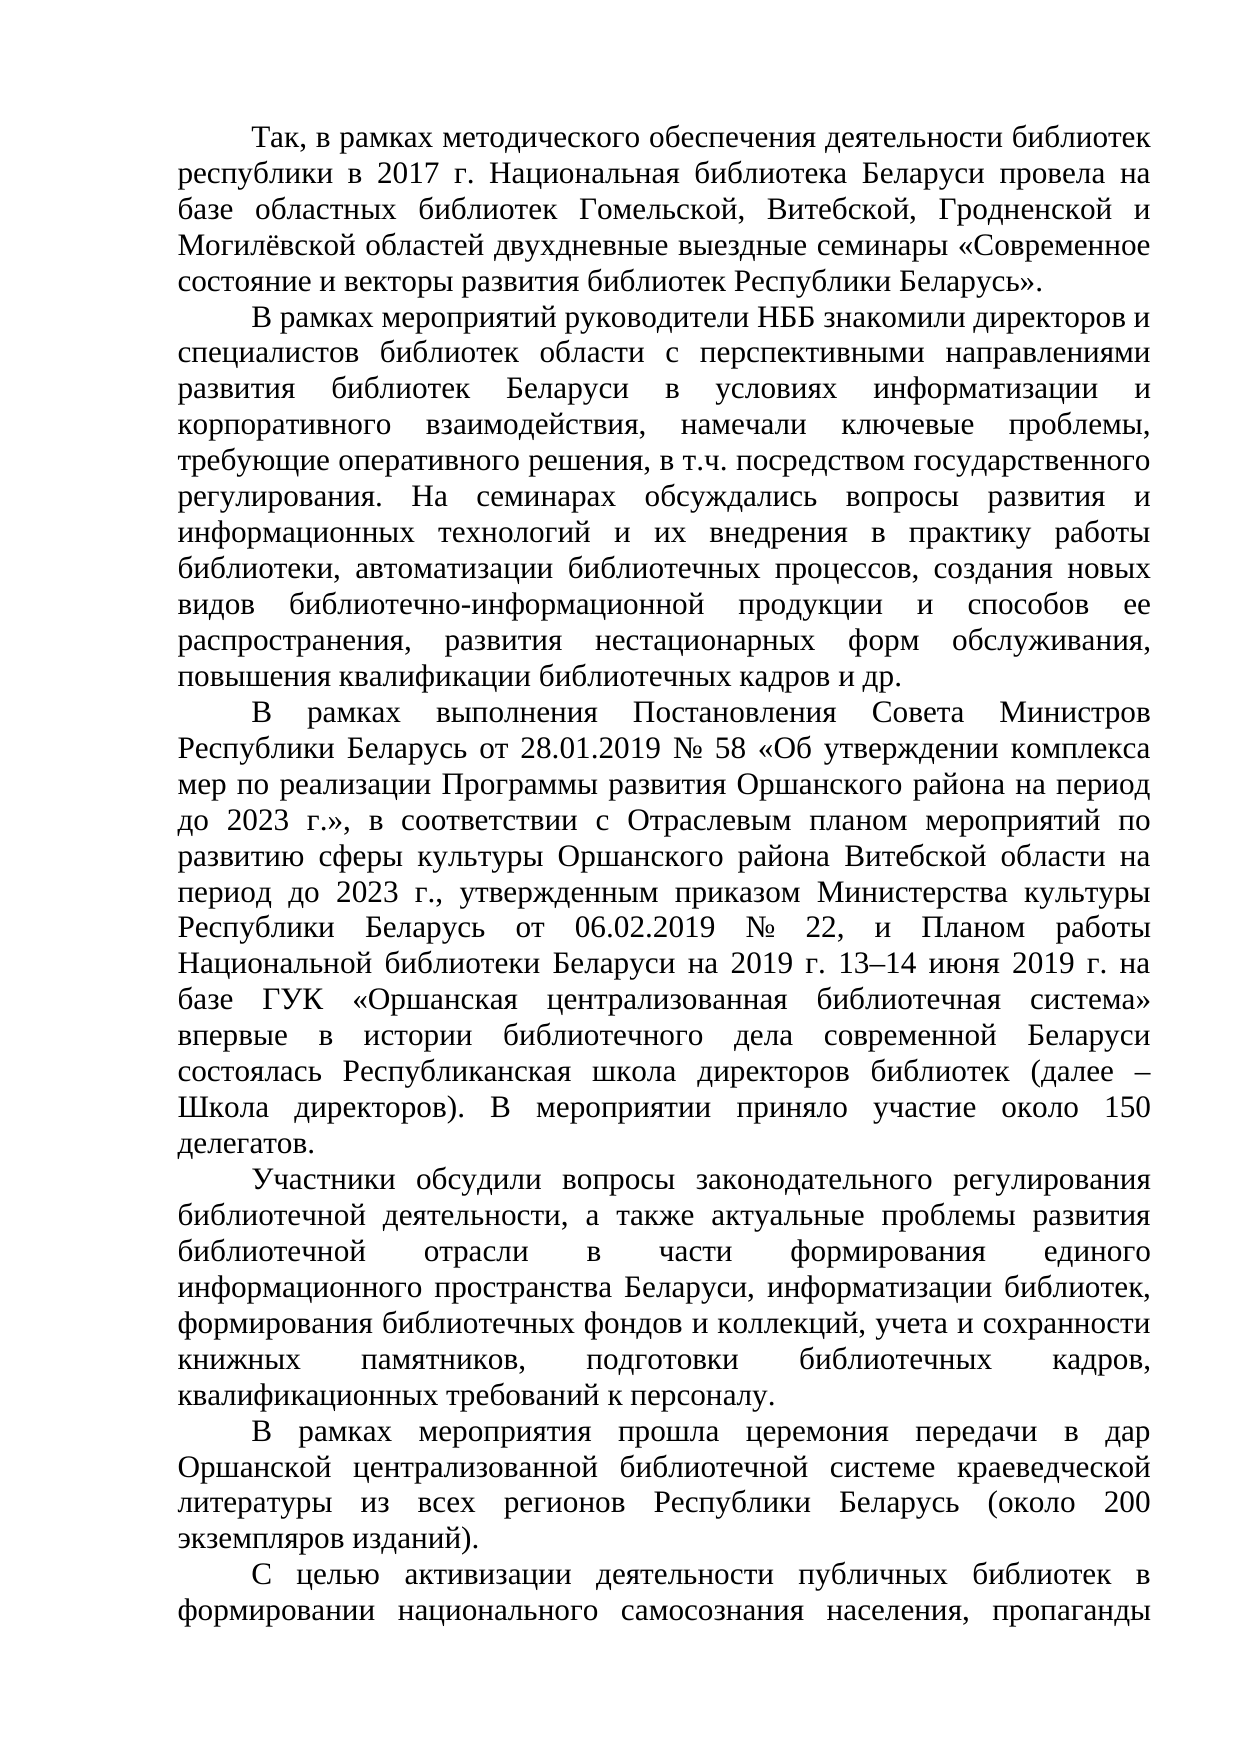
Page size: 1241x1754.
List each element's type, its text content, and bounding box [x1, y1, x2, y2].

text В рамках мероприятия прошла церемония передачи в дар Оршанской централизованной библиотечной системе краеведческой литературы из всех регионов Республики Беларусь (около 200 экземпляров изданий). [177, 1412, 1152, 1556]
text Так, в рамках методического обеспечения деятельности библиотек республики в 2017 г. Национальная библиотека Беларуси провела на базе областных библиотек Гомельской, Витебской, Гродненской и Могилёвской областей двухдневные выездные семинары «Современное состояние и векторы развития библиотек Республики Беларусь». [177, 118, 1152, 298]
text Участники обсудили вопросы законодательного регулирования библиотечной деятельности, а также актуальные проблемы развития библиотечной отрасли в части формирования единого информационного пространства Беларуси, информатизации библиотек, формирования библиотечных фондов и коллекций, учета и сохранности книжных памятников, подготовки библиотечных кадров, квалификационных требований к персоналу. [177, 1160, 1152, 1412]
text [177, 1556, 1152, 1627]
text В рамках выполнения Постановления Совета Министров Республики Беларусь от 28.01.2019 № 58 «Об утверждении комплекса мер по реализации Программы развития Оршанского района на период до 2023 г.», в соответствии с Отраслевым планом мероприятий по развитию сферы культуры Оршанского района Витебской области на период до 2023 г., утвержденным приказом Министерства культуры Республики Беларусь от 06.02.2019 № 22, и Планом работы Национальной библиотеки Беларуси на 2019 г. 13–14 июня 2019 г. на базе ГУК «Оршанская централизованная библиотечная система» впервые в истории библиотечного дела современной Беларуси состоялась Республиканская школа директоров библиотек (далее – Школа директоров). В мероприятии приняло участие около 150 делегатов. [177, 693, 1152, 1160]
text В рамках мероприятий руководители НББ знакомили директоров и специалистов библиотек области с перспективными направлениями развития библиотек Беларуси в условиях информатизации и корпоративного взаимодействия, намечали ключевые проблемы, требующие оперативного решения, в т.ч. посредством государственного регулирования. На семинарах обсуждались вопросы развития и информационных технологий и их внедрения в практику работы библиотеки, автоматизации библиотечных процессов, создания новых видов библиотечно-информационной продукции и способов ее распространения, развития нестационарных форм обслуживания, повышения квалификации библиотечных кадров и др. [177, 298, 1152, 693]
